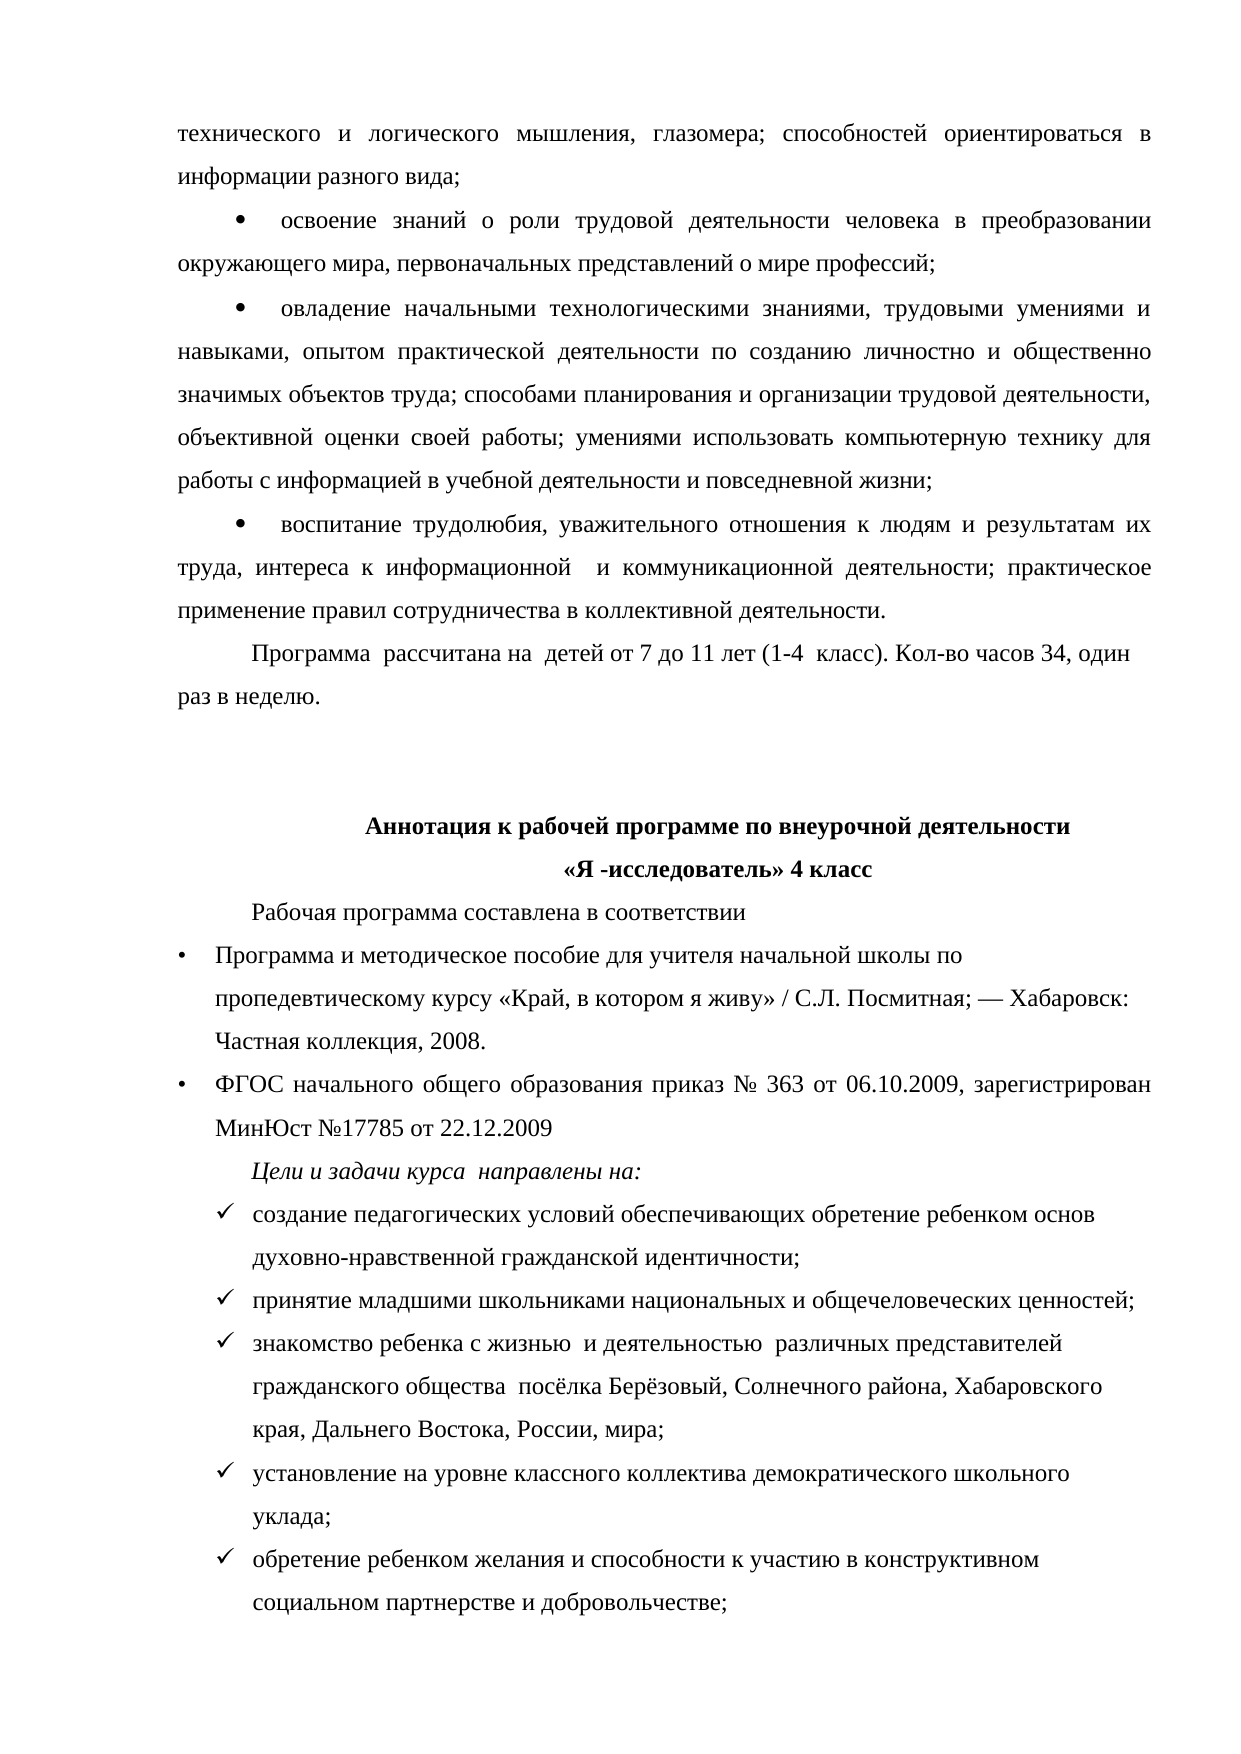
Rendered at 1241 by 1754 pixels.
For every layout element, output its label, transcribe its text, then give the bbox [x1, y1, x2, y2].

list овладение начальными технологическими знаниями, трудовыми умениями и навыками, опытом практической деятельности по созданию личностно и общественно значимых объектов труда; способами планирования и организации трудовой деятельности, объективной оценки своей работы; умениями использовать компьютерную технику для работы с информацией в учебной деятельности и повседневной жизни; [177, 293, 1152, 494]
list знакомство ребенка с жизнью и деятельностью различных представителей гражданского общества посёлка Берёзовый, Солнечного района, Хабаровского края, Дальнего Востока, России, мира; [215, 1328, 1152, 1443]
text Цели и задачи курса направлены на: [177, 1156, 1152, 1184]
text Аннотация к рабочей программе по внеурочной деятельности [284, 811, 1152, 839]
list установление на уровне классного коллектива демократического школьного уклада; [215, 1458, 1152, 1529]
list обретение ребенком желания и способности к участию в конструктивном социальном партнерстве и добровольчестве; [215, 1544, 1152, 1616]
list освоение знаний о роли трудовой деятельности человека в преобразовании окружающего мира, первоначальных представлений о мире профессий; [177, 205, 1152, 277]
list Программа и методическое пособие для учителя начальной школы по пропедевтическому курсу «Край, в котором я живу» / С.Л. Посмитная; — Хабаровск: Частная коллекция, 2008. [177, 940, 1152, 1055]
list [177, 118, 1152, 190]
text Рабочая программа составлена в соответствии [177, 897, 1152, 926]
list принятие младшими школьниками национальных и общечеловеческих ценностей; [215, 1285, 1152, 1314]
text «Я -исследователь» 4 класс [284, 854, 1152, 883]
list создание педагогических условий обеспечивающих обретение ребенком основ духовно-нравственной гражданской идентичности; [215, 1199, 1152, 1271]
list воспитание трудолюбия, уважительного отношения к людям и результатам их труда, интереса к информационной и коммуникационной деятельности; практическое применение правил сотрудничества в коллективной деятельности. [177, 509, 1152, 624]
list ФГОС начального общего образования приказ № 363 от 06.10.2009, зарегистрирован МинЮст №17785 от 22.12.2009 [177, 1069, 1152, 1141]
text Программа рассчитана на детей от 7 до 11 лет (1-4 класс). Кол-во часов 34, один раз в неделю. [177, 638, 1152, 710]
